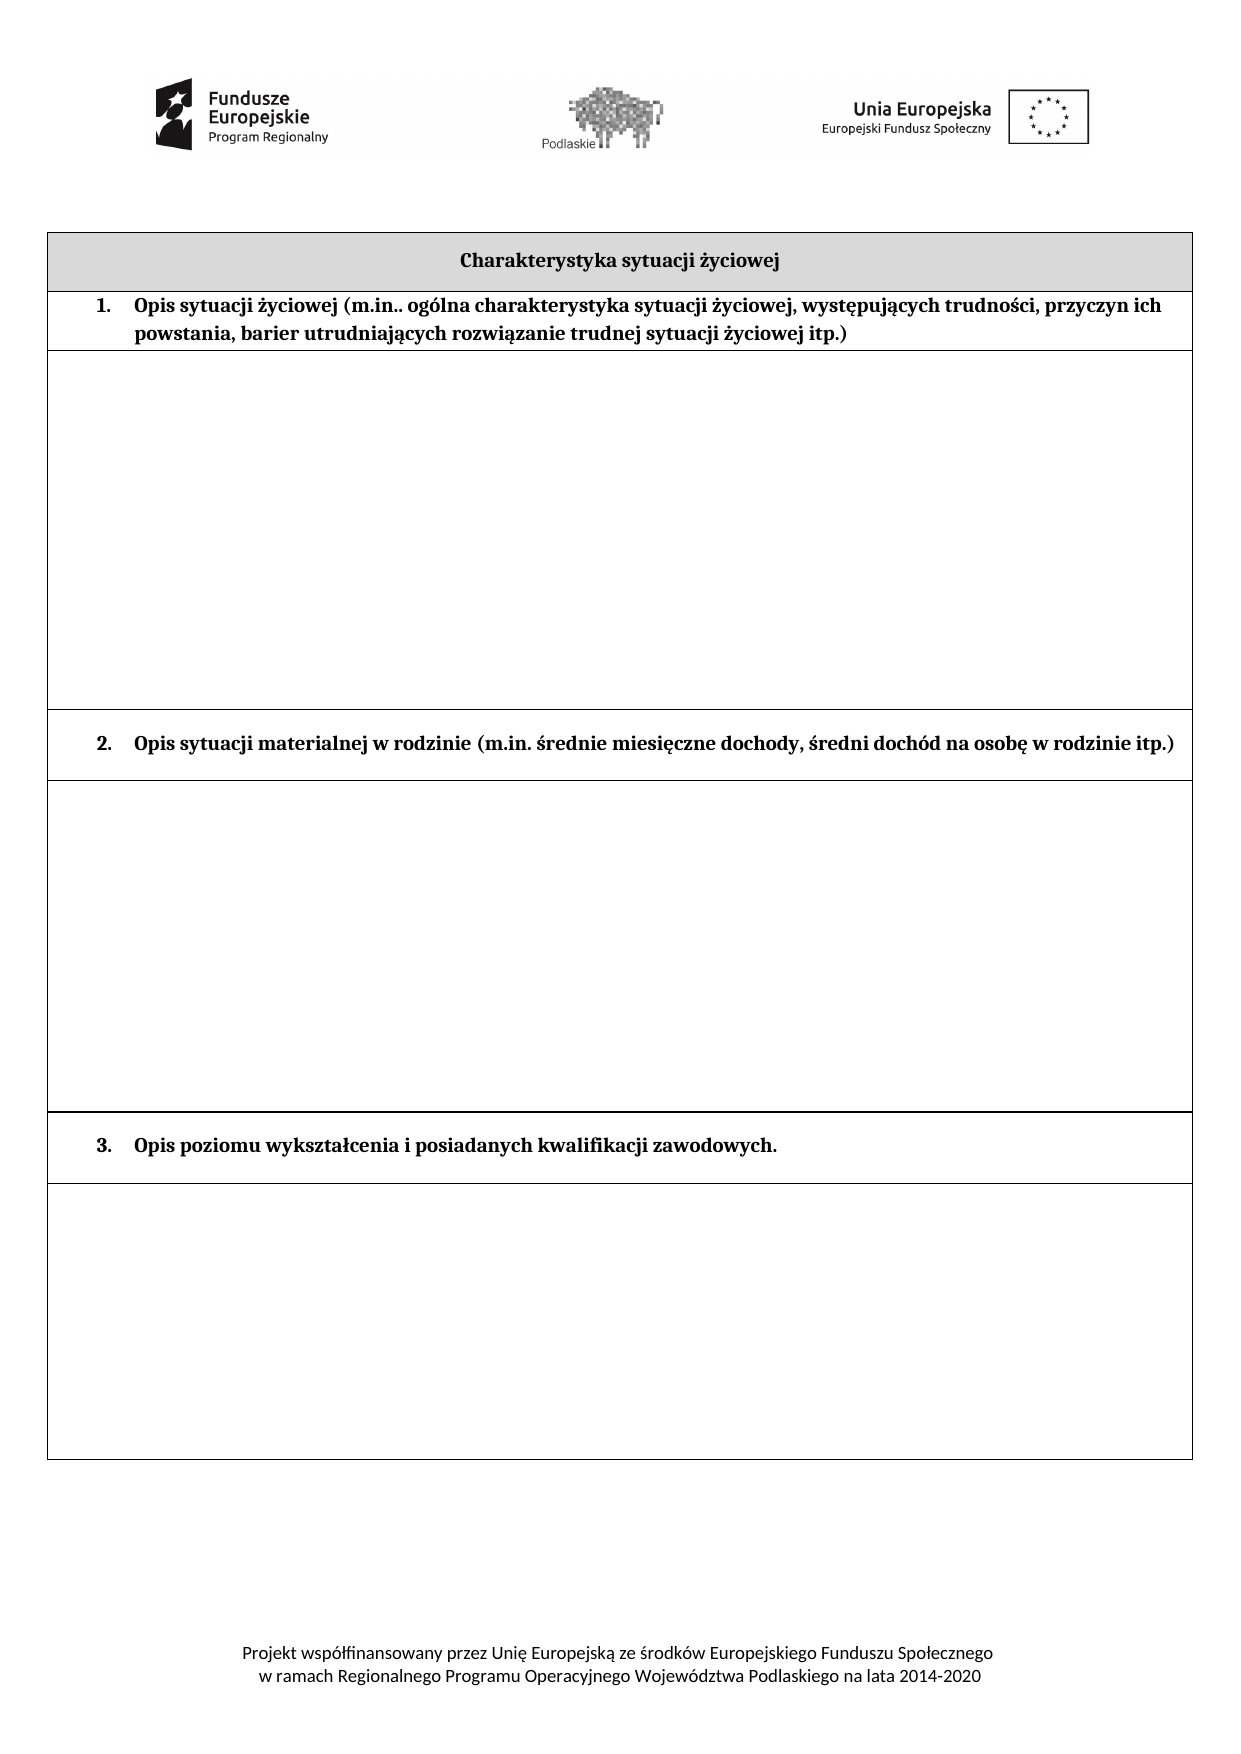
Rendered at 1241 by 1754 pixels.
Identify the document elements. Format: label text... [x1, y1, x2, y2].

table_cell [48, 351, 1192, 709]
table_header Charakterystyka sytuacji życiowej [48, 233, 1192, 291]
table_cell [48, 781, 1192, 1111]
table_cell Opis sytuacji życiowej (m.in.. ogólna charakterystyka sytuacji życiowej, występujących trudności, przyczyn ich powstania, barier utrudniających rozwiązanie trudnej sytuacji życiowej itp.) [48, 292, 1192, 350]
table_cell Opis poziomu wykształcenia i posiadanych kwalifikacji zawodowych. [48, 1113, 1192, 1183]
picture [147, 73, 1093, 156]
table_cell [48, 1184, 1192, 1459]
table_cell Opis sytuacji materialnej w rodzinie (m.in. średnie miesięczne dochody, średni dochód na osobę w rodzinie itp.) [48, 710, 1192, 780]
